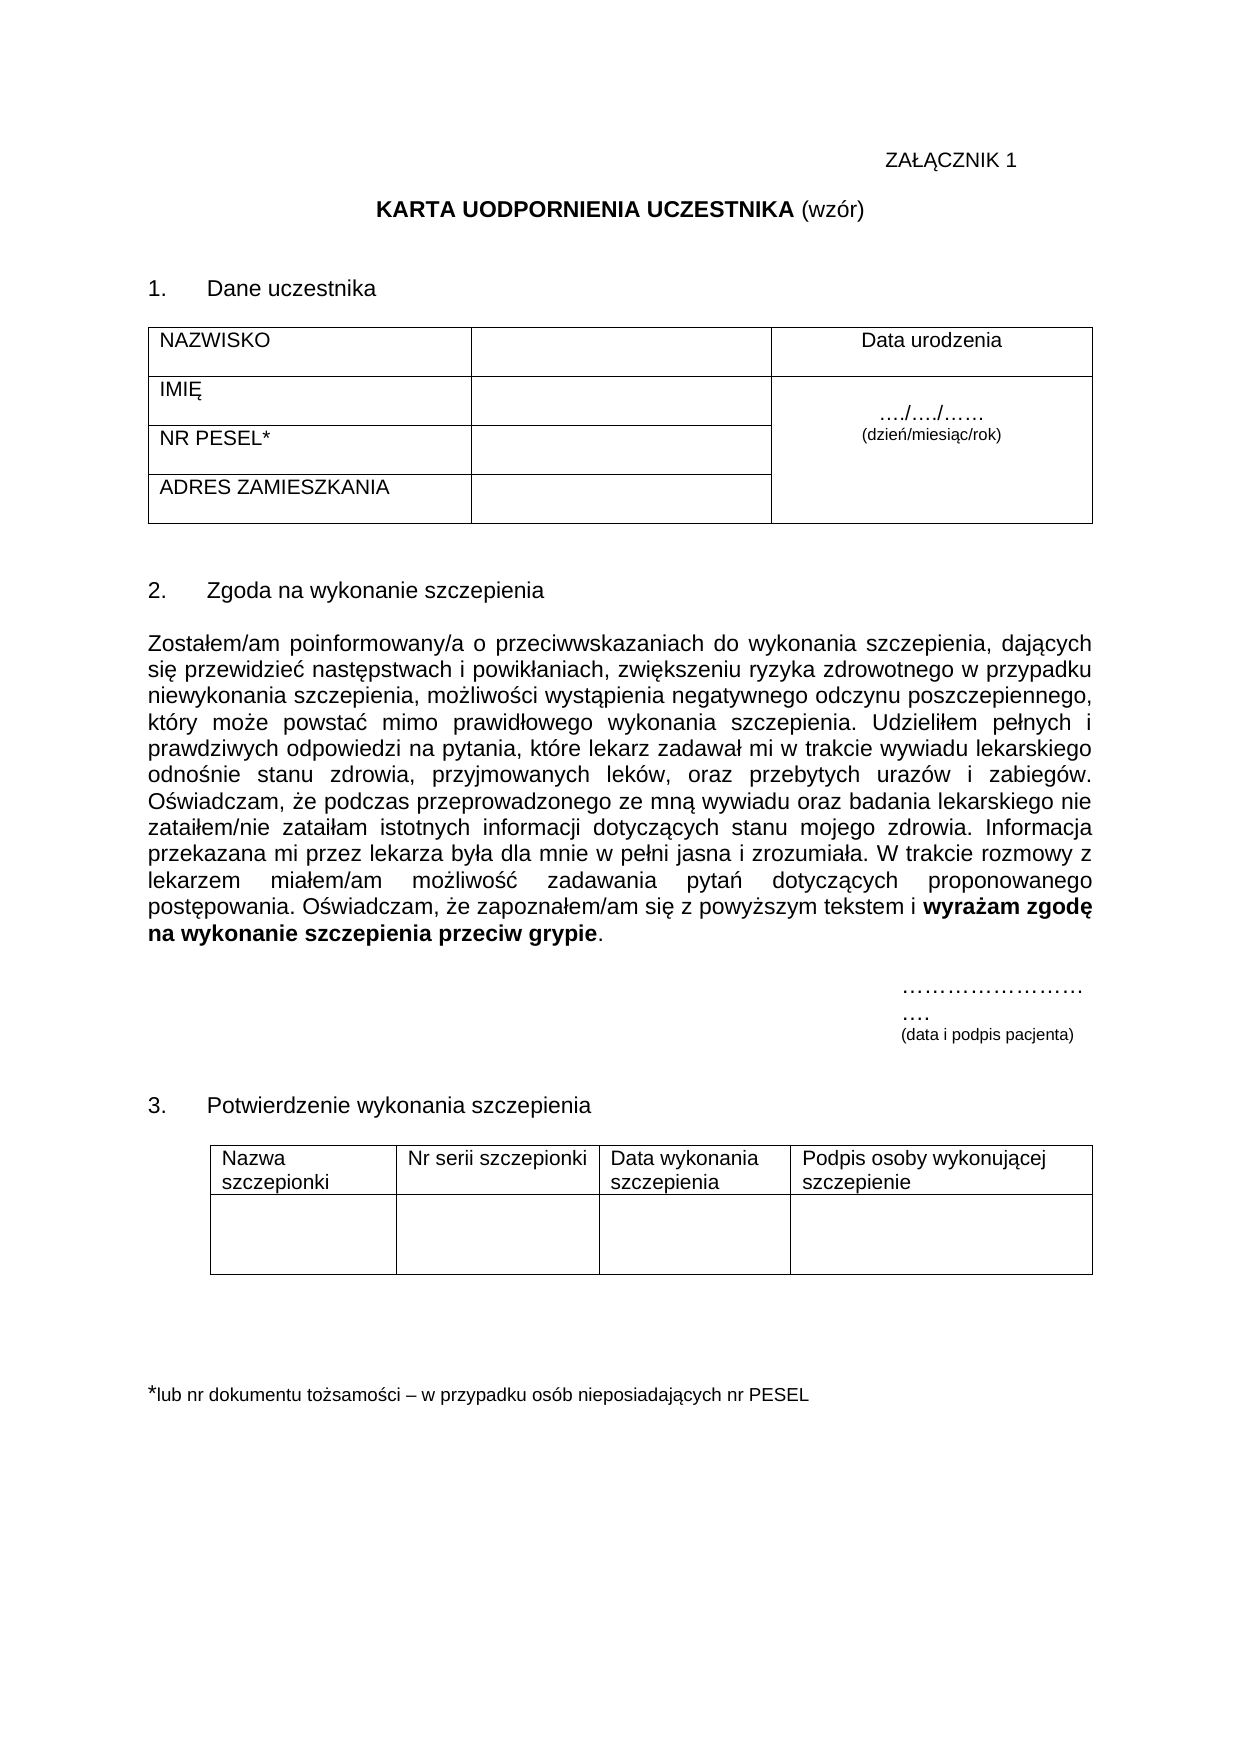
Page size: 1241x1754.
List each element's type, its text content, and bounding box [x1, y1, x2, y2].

text Zostałem/am poinformowany/a o przeciwwskazaniach do wykonania szczepienia, dających się przewidzieć następstwach i powikłaniach, zwiększeniu ryzyka zdrowotnego w przypadku niewykonania szczepienia, możliwości wystąpienia negatywnego odczynu poszczepiennego, który może powstać mimo prawidłowego wykonania szczepienia. Udzieliłem pełnych i prawdziwych odpowiedzi na pytania, które lekarz zadawał mi w trakcie wywiadu lekarskiego odnośnie stanu zdrowia, przyjmowanych leków, oraz przebytych urazów i zabiegów. Oświadczam, że podczas przeprowadzonego ze mną wywiadu oraz badania lekarskiego nie zataiłem/nie zataiłam istotnych informacji dotyczących stanu mojego zdrowia. Informacja przekazana mi przez lekarza była dla mnie w pełni jasna i zrozumiała. W trakcie rozmowy z lekarzem miałem/am możliwość zadawania pytań dotyczących proponowanego postępowania. Oświadczam, że zapoznałem/am się z powyższym tekstem i wyrażam zgodę na wykonanie szczepienia przeciw grypie. [148, 629, 1093, 946]
table_header Data wykonania szczepienia [600, 1146, 790, 1194]
table_header [472, 328, 771, 376]
table_cell [791, 1195, 1092, 1274]
table_cell [600, 1195, 790, 1274]
table_cell [472, 377, 771, 425]
table_cell …./…./…… (dzień/miesiąc/rok) [772, 377, 1092, 523]
table_cell NR PESEL* [149, 426, 471, 474]
table_cell [472, 426, 771, 474]
list Dane uczestnika [148, 274, 1093, 301]
text ZAŁĄCZNIK 1 [811, 148, 1093, 172]
text (data i podpis pacjenta) [901, 1025, 1093, 1044]
table_cell [472, 475, 771, 523]
table_cell [211, 1195, 396, 1274]
table_header Data urodzenia [772, 328, 1092, 376]
text *lub nr dokumentu tożsamości – w przypadku osób nieposiadających nr PESEL [148, 1380, 1093, 1407]
table_cell [397, 1195, 599, 1274]
table_header Nr serii szczepionki [397, 1146, 599, 1194]
table_header Podpis osoby wykonującej szczepienie [791, 1146, 1092, 1194]
text KARTA UODPORNIENIA UCZESTNIKA (wzór) [148, 196, 1093, 222]
text ………………………. [901, 972, 1093, 1025]
table_header Nazwa szczepionki [211, 1146, 396, 1194]
list Potwierdzenie wykonania szczepienia [148, 1092, 1093, 1118]
table_cell IMIĘ [149, 377, 471, 425]
table_header NAZWISKO [149, 328, 471, 376]
table_cell ADRES ZAMIESZKANIA [149, 475, 471, 523]
list Zgoda na wykonanie szczepienia [148, 577, 1093, 603]
